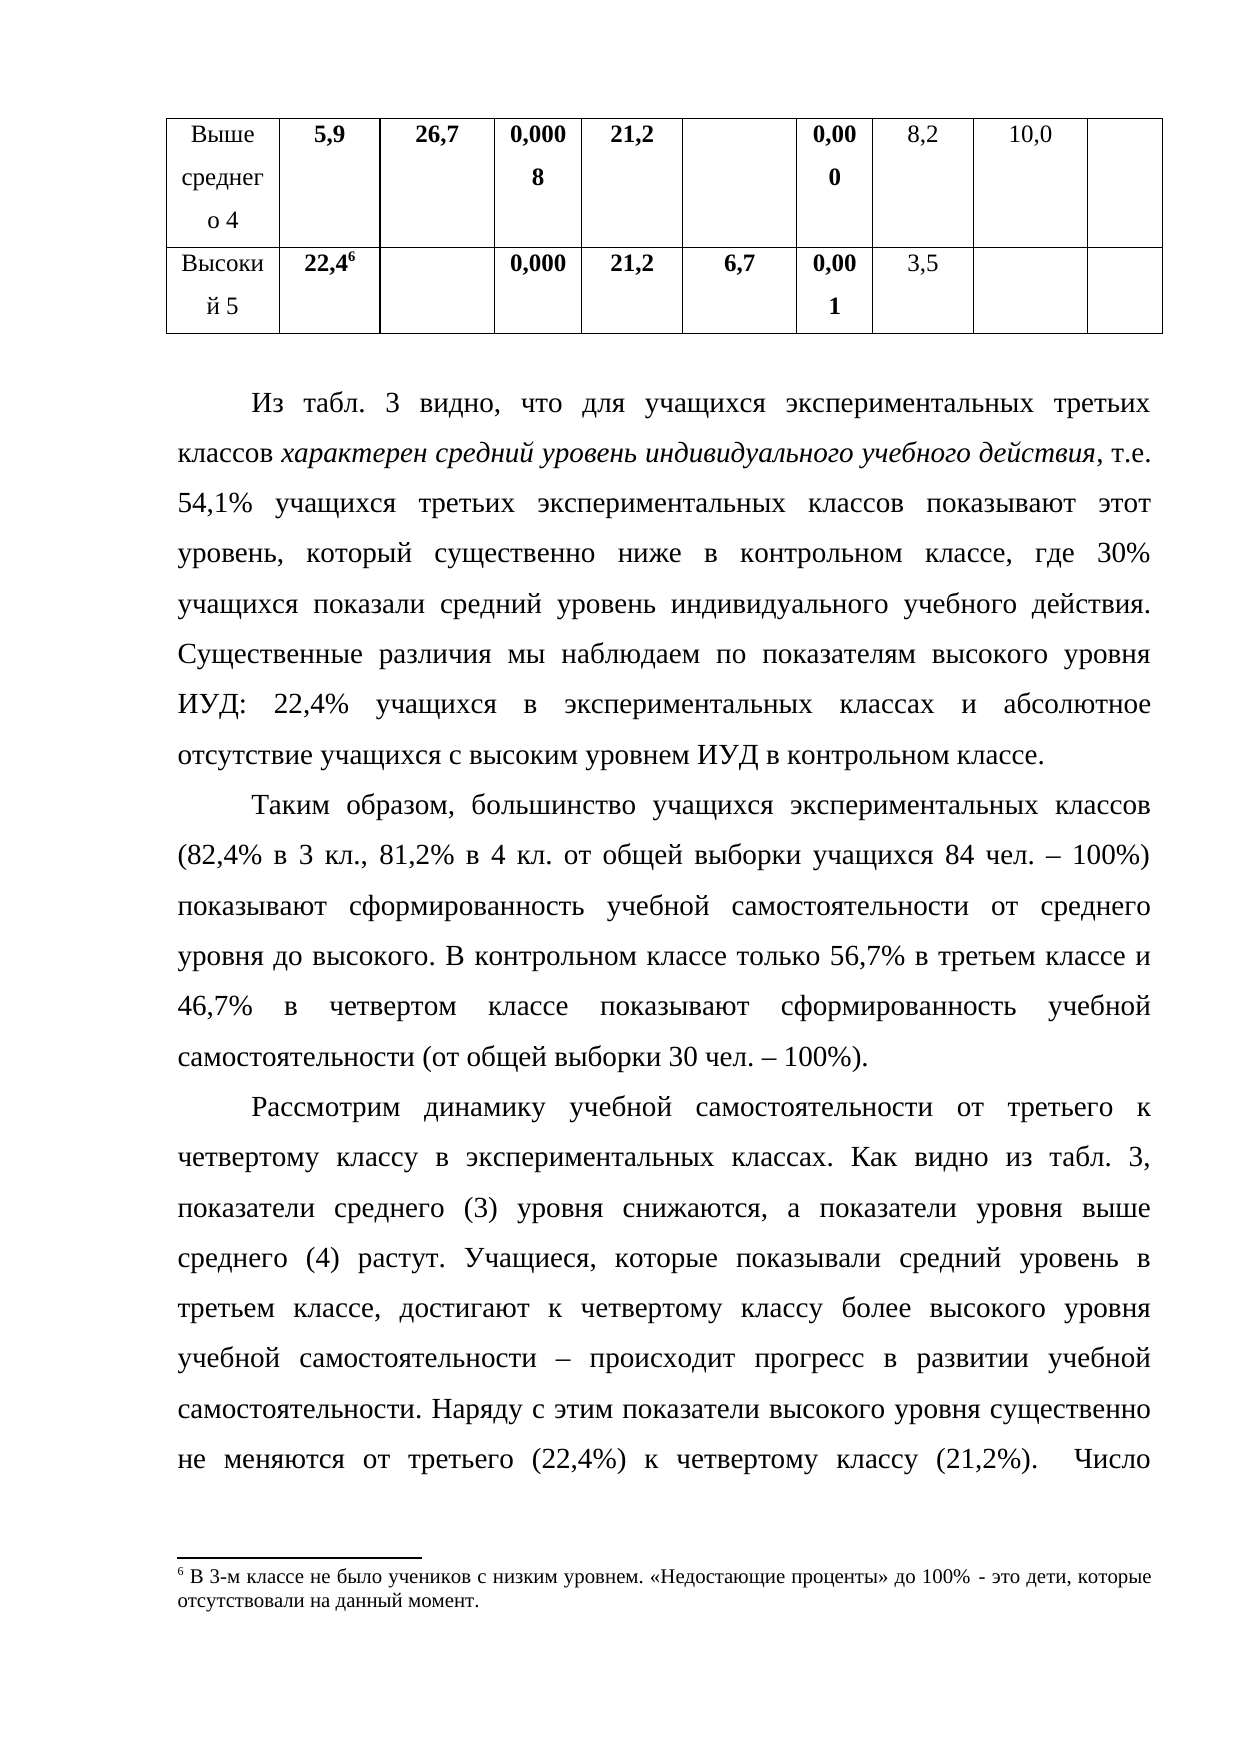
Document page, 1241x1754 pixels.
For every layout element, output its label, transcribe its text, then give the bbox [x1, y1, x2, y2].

table_cell [974, 248, 1087, 333]
table_cell 6,7 [683, 248, 796, 333]
text Таким образом, большинство учащихся экспериментальных классов (82,4% в 3 кл., 81,2% в 4 кл. от общей выборки учащихся 84 чел. – 100%) показывают сформированность учебной самостоятельности от среднего уровня до высокого. В контрольном классе только 56,7% в третьем классе и 46,7% в четвертом классе показывают сформированность учебной самостоятельности (от общей выборки 30 чел. – 100%). [177, 787, 1152, 1072]
table_cell Высокий 5 [167, 248, 279, 333]
table_cell [1088, 248, 1162, 333]
table_cell 22,4 [280, 248, 379, 333]
text Из табл. 3 видно, что для учащихся экспериментальных третьих классов характерен средний уровень индивидуального учебного действия, т.е. 54,1% учащихся третьих экспериментальных классов показывают этот уровень, который существенно ниже в контрольном классе, где 30% учащихся показали средний уровень индивидуального учебного действия. Существенные различия мы наблюдаем по показателям высокого уровня ИУД: 22,4% учащихся в экспериментальных классах и абсолютное отсутствие учащихся с высоким уровнем ИУД в контрольном классе. [177, 385, 1152, 770]
table_cell 5,9 [280, 119, 379, 247]
table_cell 0,001 [797, 248, 872, 333]
table_cell 3,5 [873, 248, 973, 333]
table_cell [683, 119, 796, 247]
table_cell [1088, 119, 1162, 247]
table_cell 0,000 [495, 248, 581, 333]
table_cell 21,2 [582, 248, 682, 333]
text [177, 1089, 1152, 1475]
table_cell [381, 248, 494, 333]
table_cell 8,2 [873, 119, 973, 247]
table_cell 0,0008 [495, 119, 581, 247]
table_cell 10,0 [974, 119, 1087, 247]
table_cell 0,000 [797, 119, 872, 247]
table_cell 26,7 [381, 119, 494, 247]
table_cell Выше среднего 4 [167, 119, 279, 247]
table_cell 21,2 [582, 119, 682, 247]
